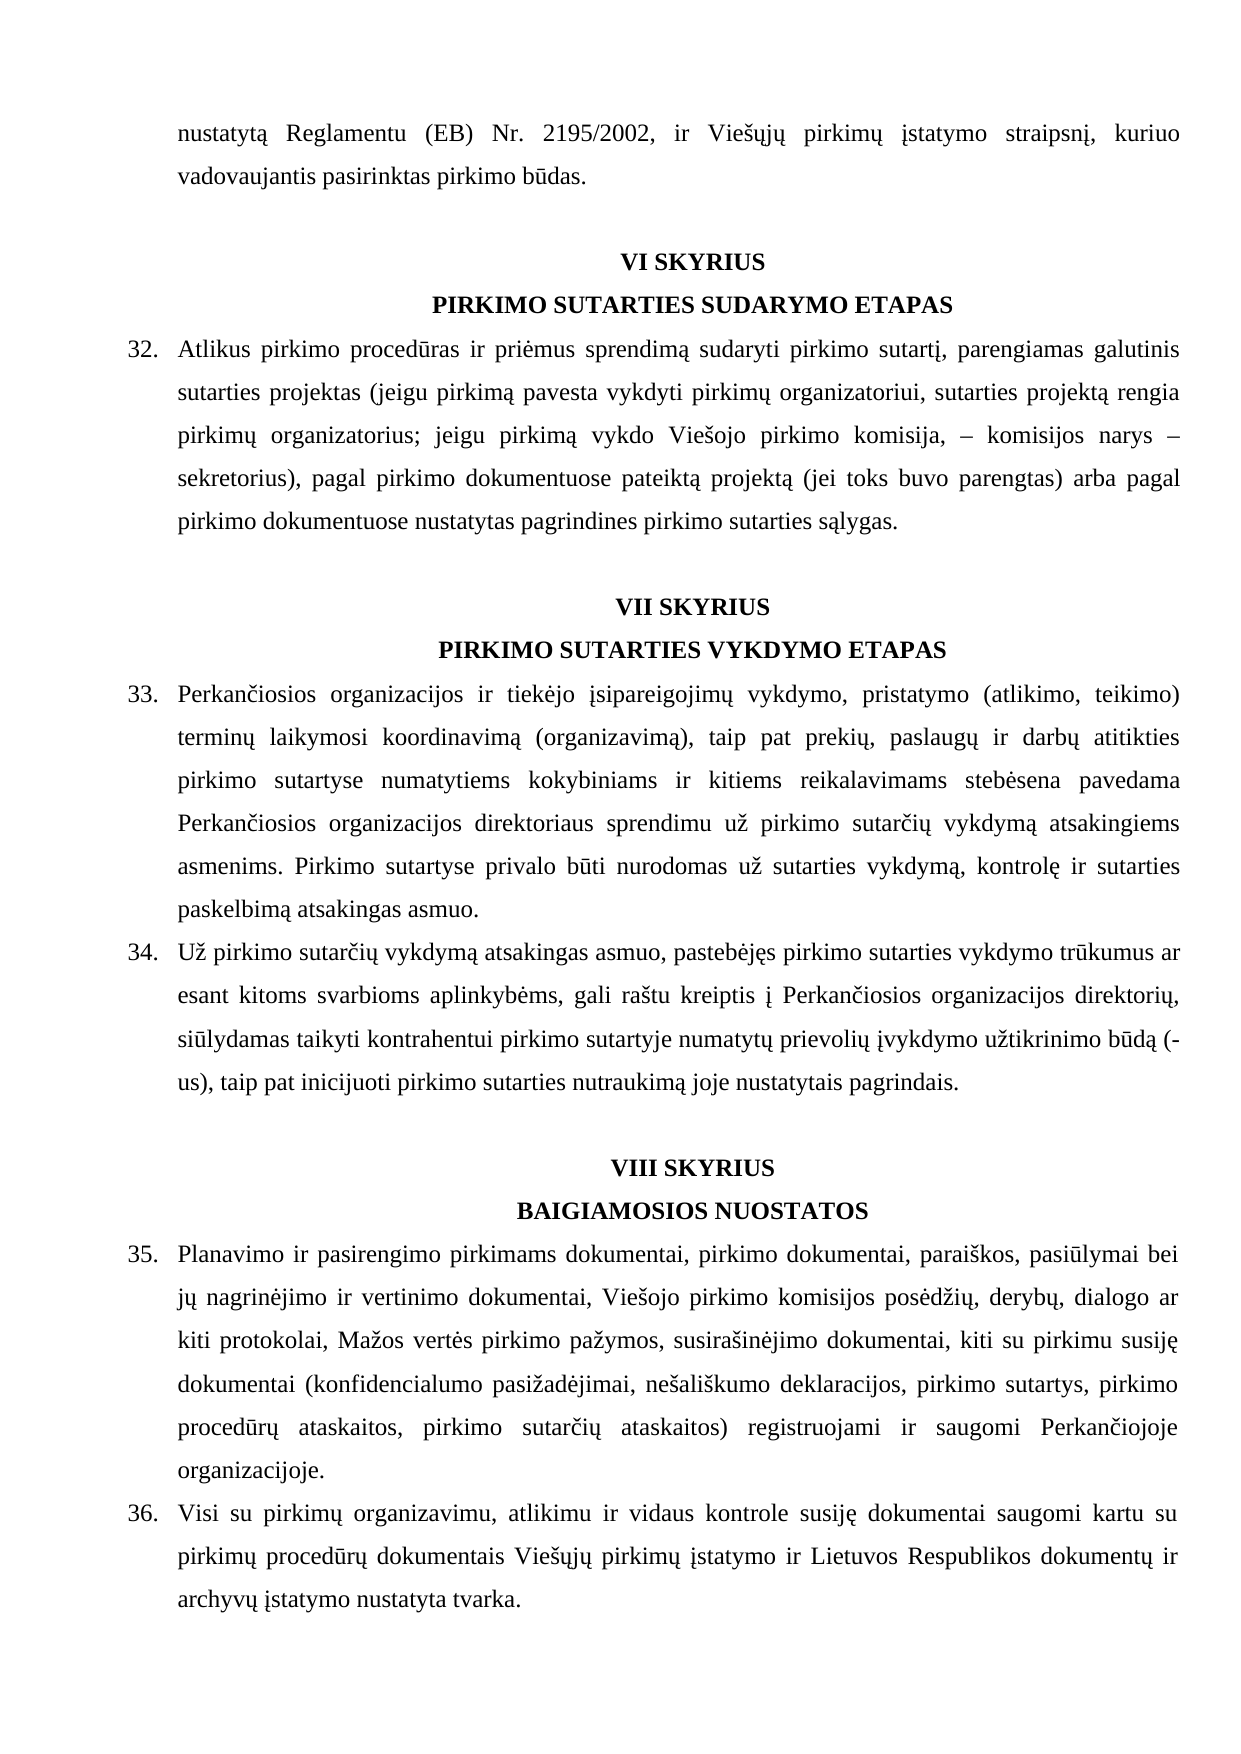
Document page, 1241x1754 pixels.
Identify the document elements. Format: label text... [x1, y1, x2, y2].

text VII SKYRIUS [177, 592, 1208, 621]
text PIRKIMO SUTARTIES SUDARYMO ETAPAS [177, 291, 1208, 319]
text BAIGIAMOSIOS NUOSTATOS [177, 1196, 1208, 1225]
list Perkančiosios organizacijos ir tiekėjo įsipareigojimų vykdymo, pristatymo (atlikimo, teikimo) terminų laikymosi koordinavimą (organizavimą), taip pat prekių, paslaugų ir darbų atitikties pirkimo sutartyse numatytiems kokybiniams ir kitiems reikalavimams stebėsena pavedama Perkančiosios organizacijos direktoriaus sprendimu už pirkimo sutarčių vykdymą atsakingiems asmenims. Pirkimo sutartyse privalo būti nurodomas už sutarties vykdymą, kontrolę ir sutarties paskelbimą atsakingas asmuo. [127, 679, 1181, 923]
text PIRKIMO SUTARTIES VYKDYMO ETAPAS [177, 636, 1208, 664]
text VI SKYRIUS [177, 247, 1208, 276]
list Atlikus pirkimo procedūras ir priėmus sprendimą sudaryti pirkimo sutartį, parengiamas galutinis sutarties projektas (jeigu pirkimą pavesta vykdyti pirkimų organizatoriui, sutarties projektą rengia pirkimų organizatorius; jeigu pirkimą vykdo Viešojo pirkimo komisija, – komisijos narys – sekretorius), pagal pirkimo dokumentuose pateiktą projektą (jei toks buvo parengtas) arba pagal pirkimo dokumentuose nustatytas pagrindines pirkimo sutarties sąlygas. [127, 334, 1181, 535]
list Visi su pirkimų organizavimu, atlikimu ir vidaus kontrole susiję dokumentai saugomi kartu su pirkimų procedūrų dokumentais Viešųjų pirkimų įstatymo ir Lietuvos Respublikos dokumentų ir archyvų įstatymo nustatyta tvarka. [127, 1498, 1179, 1613]
list Planavimo ir pasirengimo pirkimams dokumentai, pirkimo dokumentai, paraiškos, pasiūlymai bei jų nagrinėjimo ir vertinimo dokumentai, Viešojo pirkimo komisijos posėdžių, derybų, dialogo ar kiti protokolai, Mažos vertės pirkimo pažymos, susirašinėjimo dokumentai, kiti su pirkimu susiję dokumentai (konfidencialumo pasižadėjimai, nešališkumo deklaracijos, pirkimo sutartys, pirkimo procedūrų ataskaitos, pirkimo sutarčių ataskaitos) registruojami ir saugomi Perkančiojoje organizacijoje. [127, 1239, 1179, 1484]
list Už pirkimo sutarčių vykdymą atsakingas asmuo, pastebėjęs pirkimo sutarties vykdymo trūkumus ar esant kitoms svarbioms aplinkybėms, gali raštu kreiptis į Perkančiosios organizacijos direktorių, siūlydamas taikyti kontrahentui pirkimo sutartyje numatytų prievolių įvykdymo užtikrinimo būdą (-us), taip pat inicijuoti pirkimo sutarties nutraukimą joje nustatytais pagrindais. [127, 937, 1181, 1096]
text VIII SKYRIUS [177, 1153, 1208, 1182]
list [127, 118, 1181, 190]
